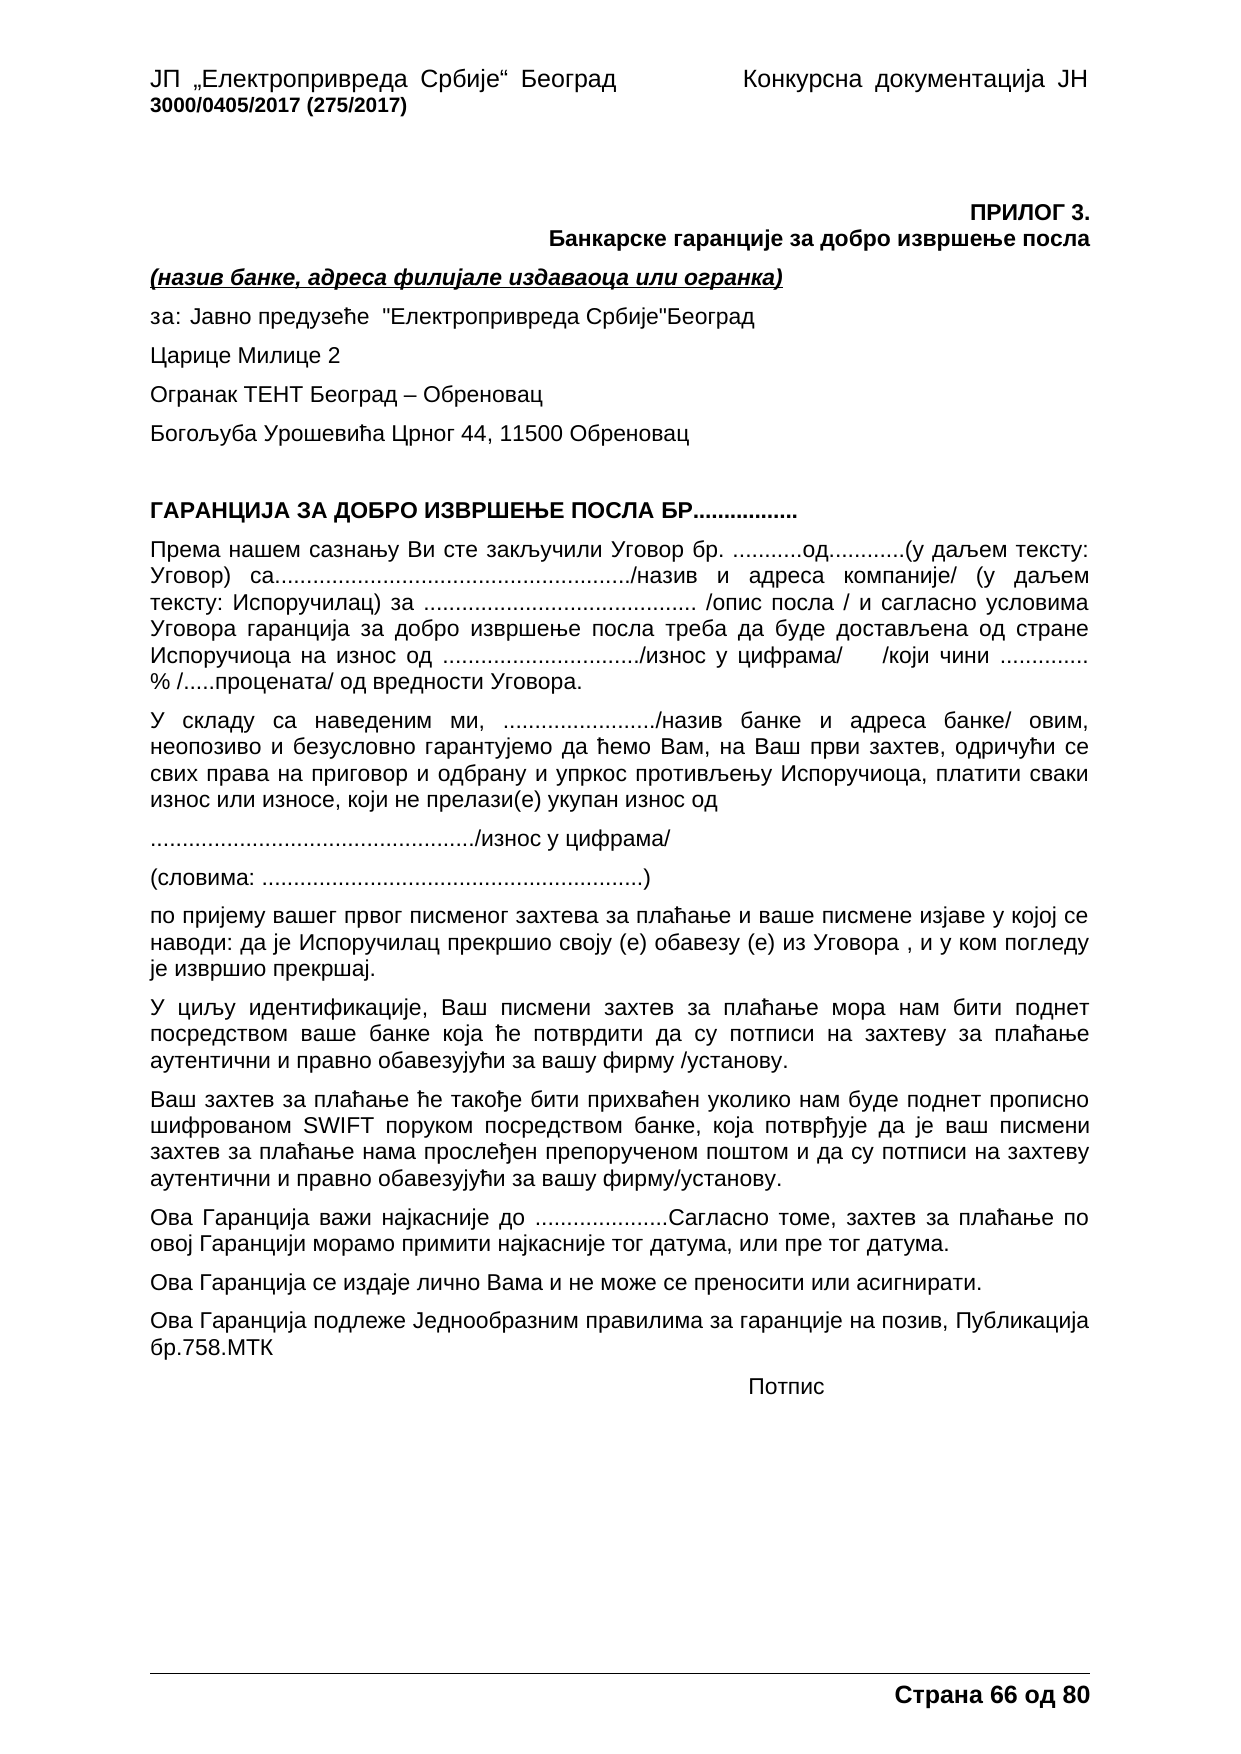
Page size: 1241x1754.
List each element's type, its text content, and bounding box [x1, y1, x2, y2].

text Ова Гаранција важи најкасније до .....................Сагласно томе, захтев за плаћање по овој Гаранцији морамо примити најкасније тог датума, или пре тог датума. [150, 1203, 1090, 1256]
text за: Јавно предузеће "Електропривреда Србије"Београд [150, 303, 1090, 329]
text ГАРАНЦИЈА ЗА ДОБРО ИЗВРШЕЊЕ ПОСЛА БР................. [150, 497, 1090, 524]
text Ваш захтев за плаћање ће такође бити прихваћен уколико нам буде поднет прописно шифрованом SWIFT поруком посредством банке, која потврђује да је ваш писмени захтев за плаћање нама прослеђен препорученом поштом и да су потписи на захтеву аутентични и правно обавезујући за вашу фирму/установу. [150, 1086, 1090, 1191]
text Потпис [150, 1373, 1090, 1399]
text Царице Милице 2 [150, 342, 1090, 368]
text по пријему вашег првог писменог захтева за плаћање и ваше писмене изјаве у којој се наводи: да је Испоручилац прекршио своју (е) обавезу (е) из Уговора , и у ком погледу је извршио прекршај. [150, 902, 1090, 981]
text Ова Гаранција се издаје лично Вама и не може се преносити или асигнирати. [150, 1269, 1090, 1295]
text У складу са наведеним ми, ......................../назив банке и адреса банке/ овим, неопозиво и безусловно гарантујемо да ћемо Вам, на Ваш први захтев, одричући се свих права на приговор и одбрану и упркос противљењу Испоручиоца, платити сваки износ или износе, који не прелази(е) укупан износ од [150, 707, 1090, 812]
text Богољуба Урошевића Црног 44, 11500 Обреновац [150, 419, 1090, 446]
text ПРИЛОГ 3. [150, 199, 1090, 225]
text Банкарске гаранције за добро извршење посла [225, 225, 1090, 252]
text (назив банке, адреса филијале издаваоца или огранка) [150, 264, 1090, 291]
text Огранак ТЕНТ Београд – Обреновац [150, 381, 1090, 407]
text У циљу идентификације, Ваш писмени захтев за плаћање мора нам бити поднет посредством ваше банке која ће потврдити да су потписи на захтеву за плаћање аутентични и правно обавезујући за вашу фирму /установу. [150, 994, 1090, 1073]
text Према нашем сазнању Ви сте закључили Уговор бр. ...........од............(у даљем тексту: Уговор) са......................................................../назив и адреса компаније/ (у даљем тексту: Испоручилац) за ........................................... /опис посла / и сагласно условима Уговора гаранција за добро извршење посла треба да буде достављена од стране Испоручиоца на износ од .............................../износ у цифрама/ /који чини ..............% /.....процената/ од вредности Уговора. [150, 536, 1090, 694]
text (словима: ............................................................) [150, 863, 1090, 890]
text .................................................../износ у цифрама/ [150, 825, 1090, 851]
text Ова Гаранција подлеже Једнообразним правилима за гаранције на позив, Публикација бр.758.МТК [150, 1307, 1090, 1360]
